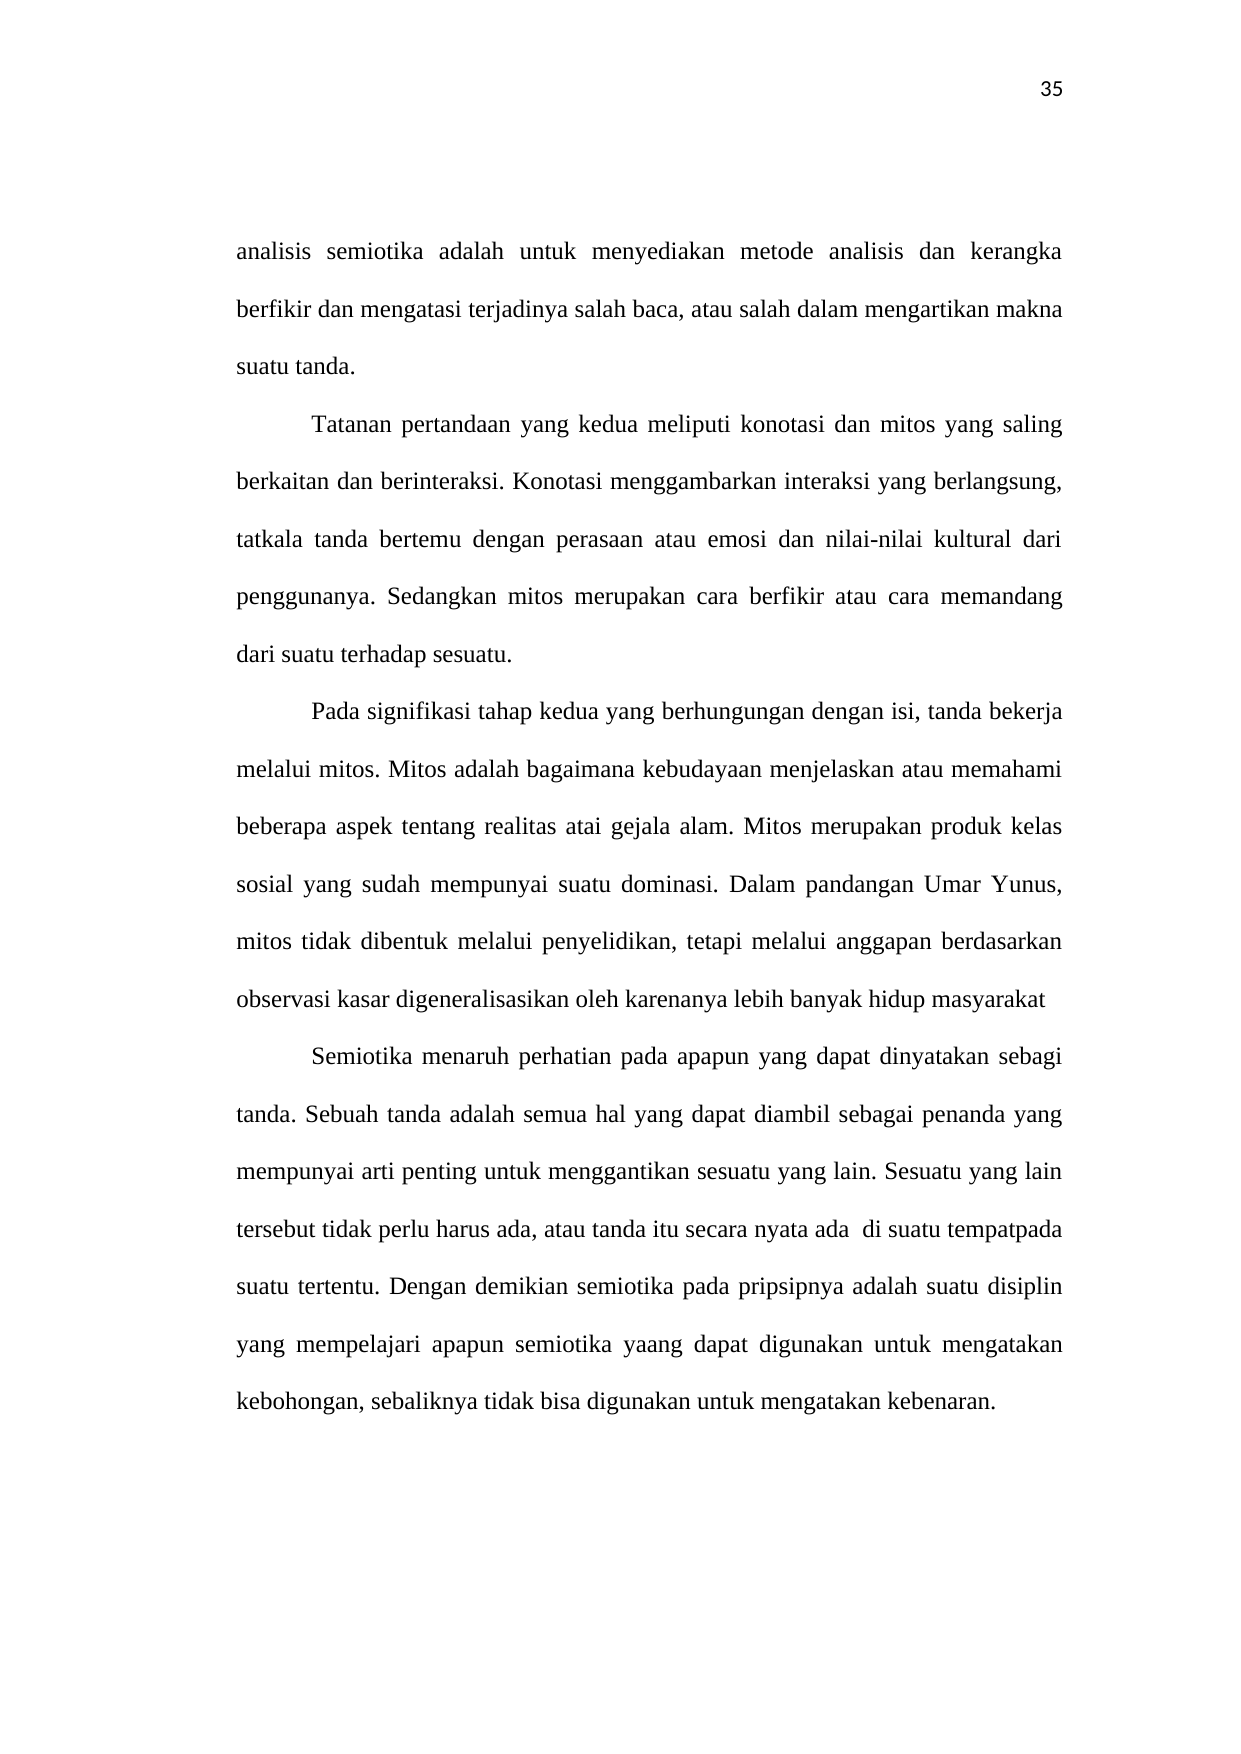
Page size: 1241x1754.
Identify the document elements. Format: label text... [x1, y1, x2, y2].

list Tatanan pertandaan yang kedua meliputi konotasi dan mitos yang saling berkaitan dan berinteraksi. Konotasi menggambarkan interaksi yang berlangsung, tatkala tanda bertemu dengan perasaan atau emosi dan nilai-nilai kultural dari penggunanya. Sedangkan mitos merupakan cara berfikir atau cara memandang dari suatu terhadap sesuatu. [236, 409, 1063, 667]
list Semiotika menaruh perhatian pada apapun yang dapat dinyatakan sebagi tanda. Sebuah tanda adalah semua hal yang dapat diambil sebagai penanda yang mempunyai arti penting untuk menggantikan sesuatu yang lain. Sesuatu yang lain tersebut tidak perlu harus ada, atau tanda itu secara nyata ada di suatu tempatpada suatu tertentu. Dengan demikian semiotika pada pripsipnya adalah suatu disiplin yang mempelajari apapun semiotika yaang dapat digunakan untuk mengatakan kebohongan, sebaliknya tidak bisa digunakan untuk mengatakan kebenaran. [236, 1041, 1063, 1415]
list Pada signifikasi tahap kedua yang berhungungan dengan isi, tanda bekerja melalui mitos. Mitos adalah bagaimana kebudayaan menjelaskan atau memahami beberapa aspek tentang realitas atai gejala alam. Mitos merupakan produk kelas sosial yang sudah mempunyai suatu dominasi. Dalam pandangan Umar Yunus, mitos tidak dibentuk melalui penyelidikan, tetapi melalui anggapan berdasarkan observasi kasar digeneralisasikan oleh karenanya lebih banyak hidup masyarakat [236, 696, 1063, 1012]
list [236, 236, 1063, 380]
